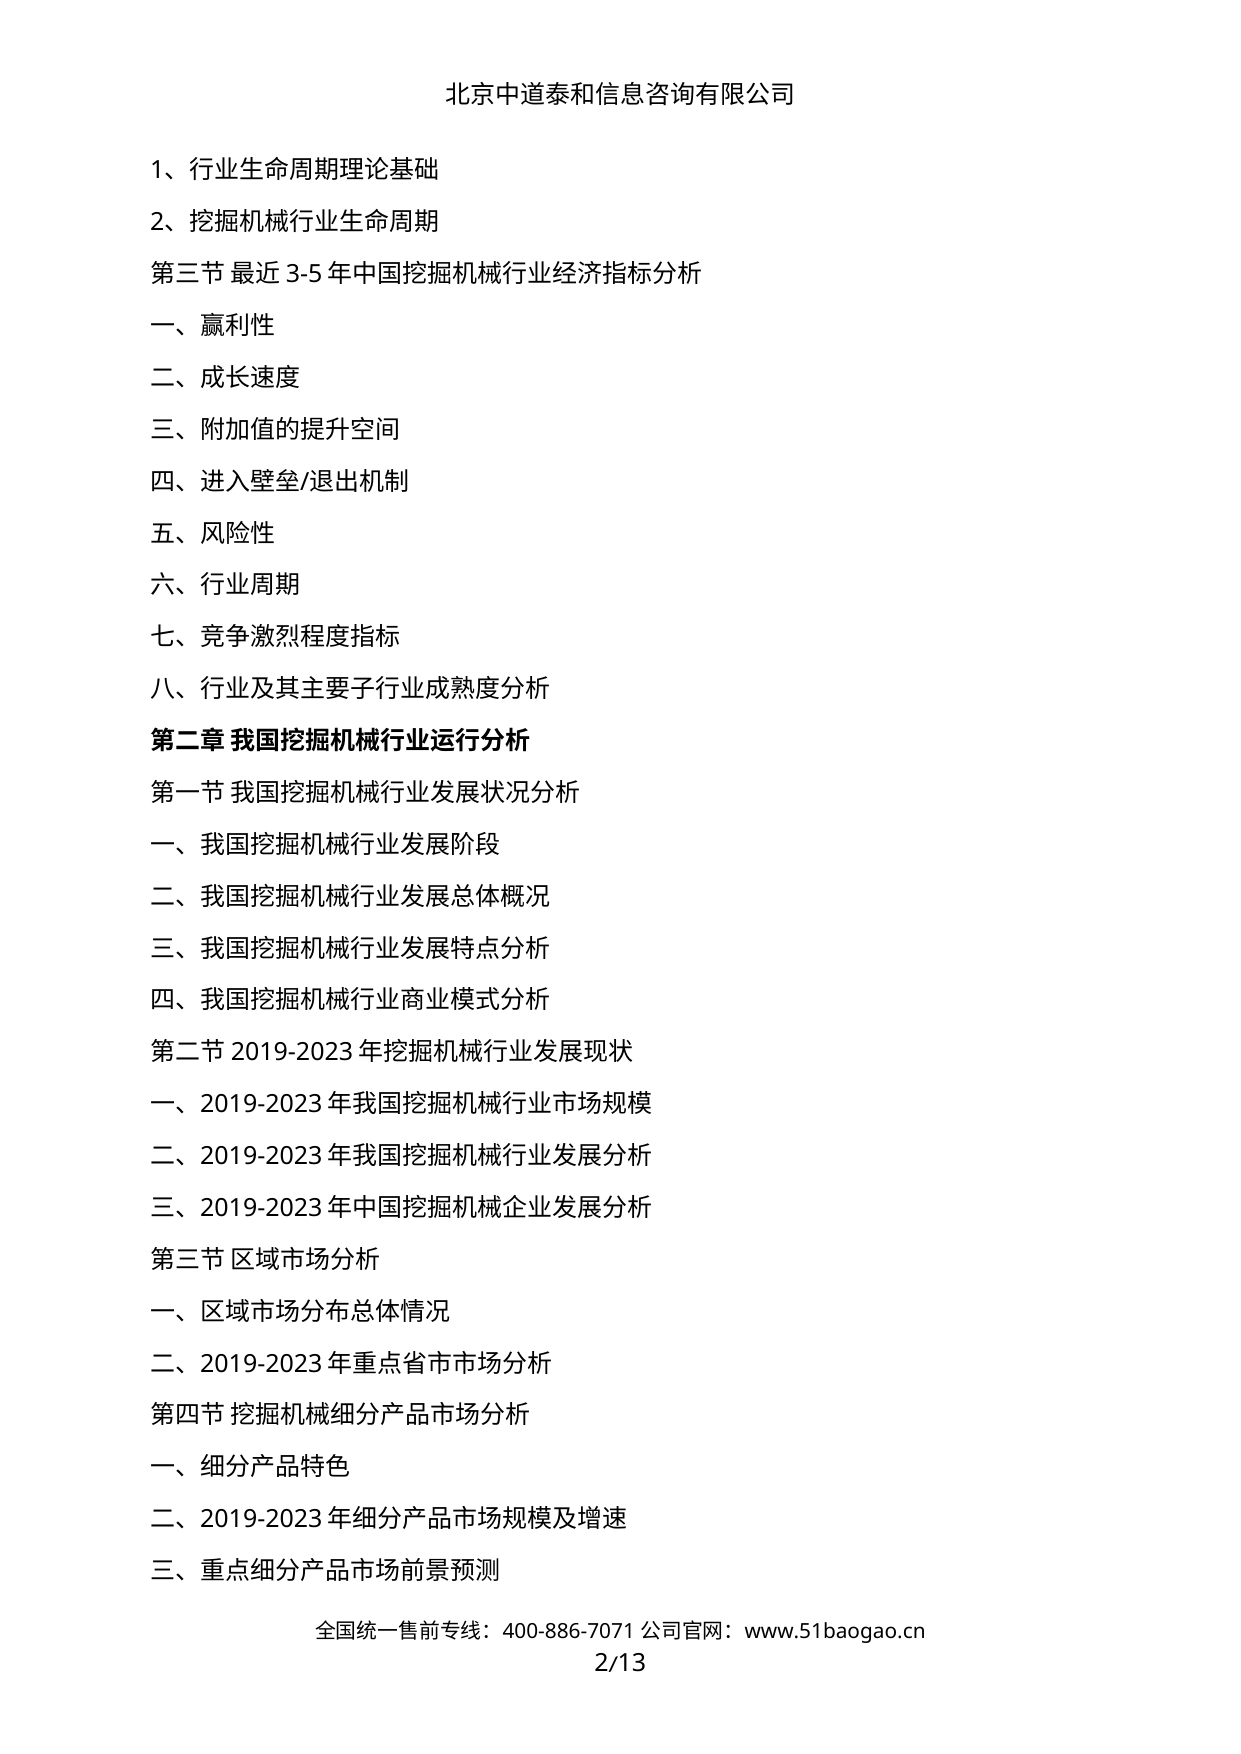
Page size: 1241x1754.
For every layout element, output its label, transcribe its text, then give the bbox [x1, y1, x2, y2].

text 一、2019-2023年我国挖掘机械行业市场规模 [150, 1084, 1090, 1120]
text 三、2019-2023年中国挖掘机械企业发展分析 [150, 1187, 1090, 1224]
text 一、我国挖掘机械行业发展阶段 [150, 824, 1090, 861]
text 一、区域市场分布总体情况 [150, 1291, 1090, 1327]
text 八、行业及其主要子行业成熟度分析 [150, 669, 1090, 705]
text 三、重点细分产品市场前景预测 [150, 1551, 1090, 1587]
text 第三节 区域市场分析 [150, 1239, 1090, 1276]
text 第三节 最近3-5年中国挖掘机械行业经济指标分析 [150, 254, 1090, 290]
text 五、风险性 [150, 513, 1090, 549]
text 三、附加值的提升空间 [150, 409, 1090, 446]
text 三、我国挖掘机械行业发展特点分析 [150, 928, 1090, 964]
text 第二章 我国挖掘机械行业运行分析 [150, 721, 1090, 757]
text 第二节 2019-2023年挖掘机械行业发展现状 [150, 1032, 1090, 1068]
text 第四节 挖掘机械细分产品市场分析 [150, 1395, 1090, 1431]
text 二、成长速度 [150, 357, 1090, 394]
text 四、我国挖掘机械行业商业模式分析 [150, 980, 1090, 1016]
text 六、行业周期 [150, 565, 1090, 601]
text 四、进入壁垒/退出机制 [150, 461, 1090, 497]
text 一、细分产品特色 [150, 1447, 1090, 1483]
text 二、我国挖掘机械行业发展总体概况 [150, 876, 1090, 912]
text 二、2019-2023年重点省市市场分析 [150, 1343, 1090, 1379]
text 七、竞争激烈程度指标 [150, 617, 1090, 653]
text 1、行业生命周期理论基础 [150, 150, 1090, 186]
text 二、2019-2023年细分产品市场规模及增速 [150, 1499, 1090, 1535]
text 一、赢利性 [150, 306, 1090, 342]
text 第一节 我国挖掘机械行业发展状况分析 [150, 772, 1090, 809]
text 2、挖掘机械行业生命周期 [150, 202, 1090, 238]
text 二、2019-2023年我国挖掘机械行业发展分析 [150, 1136, 1090, 1172]
